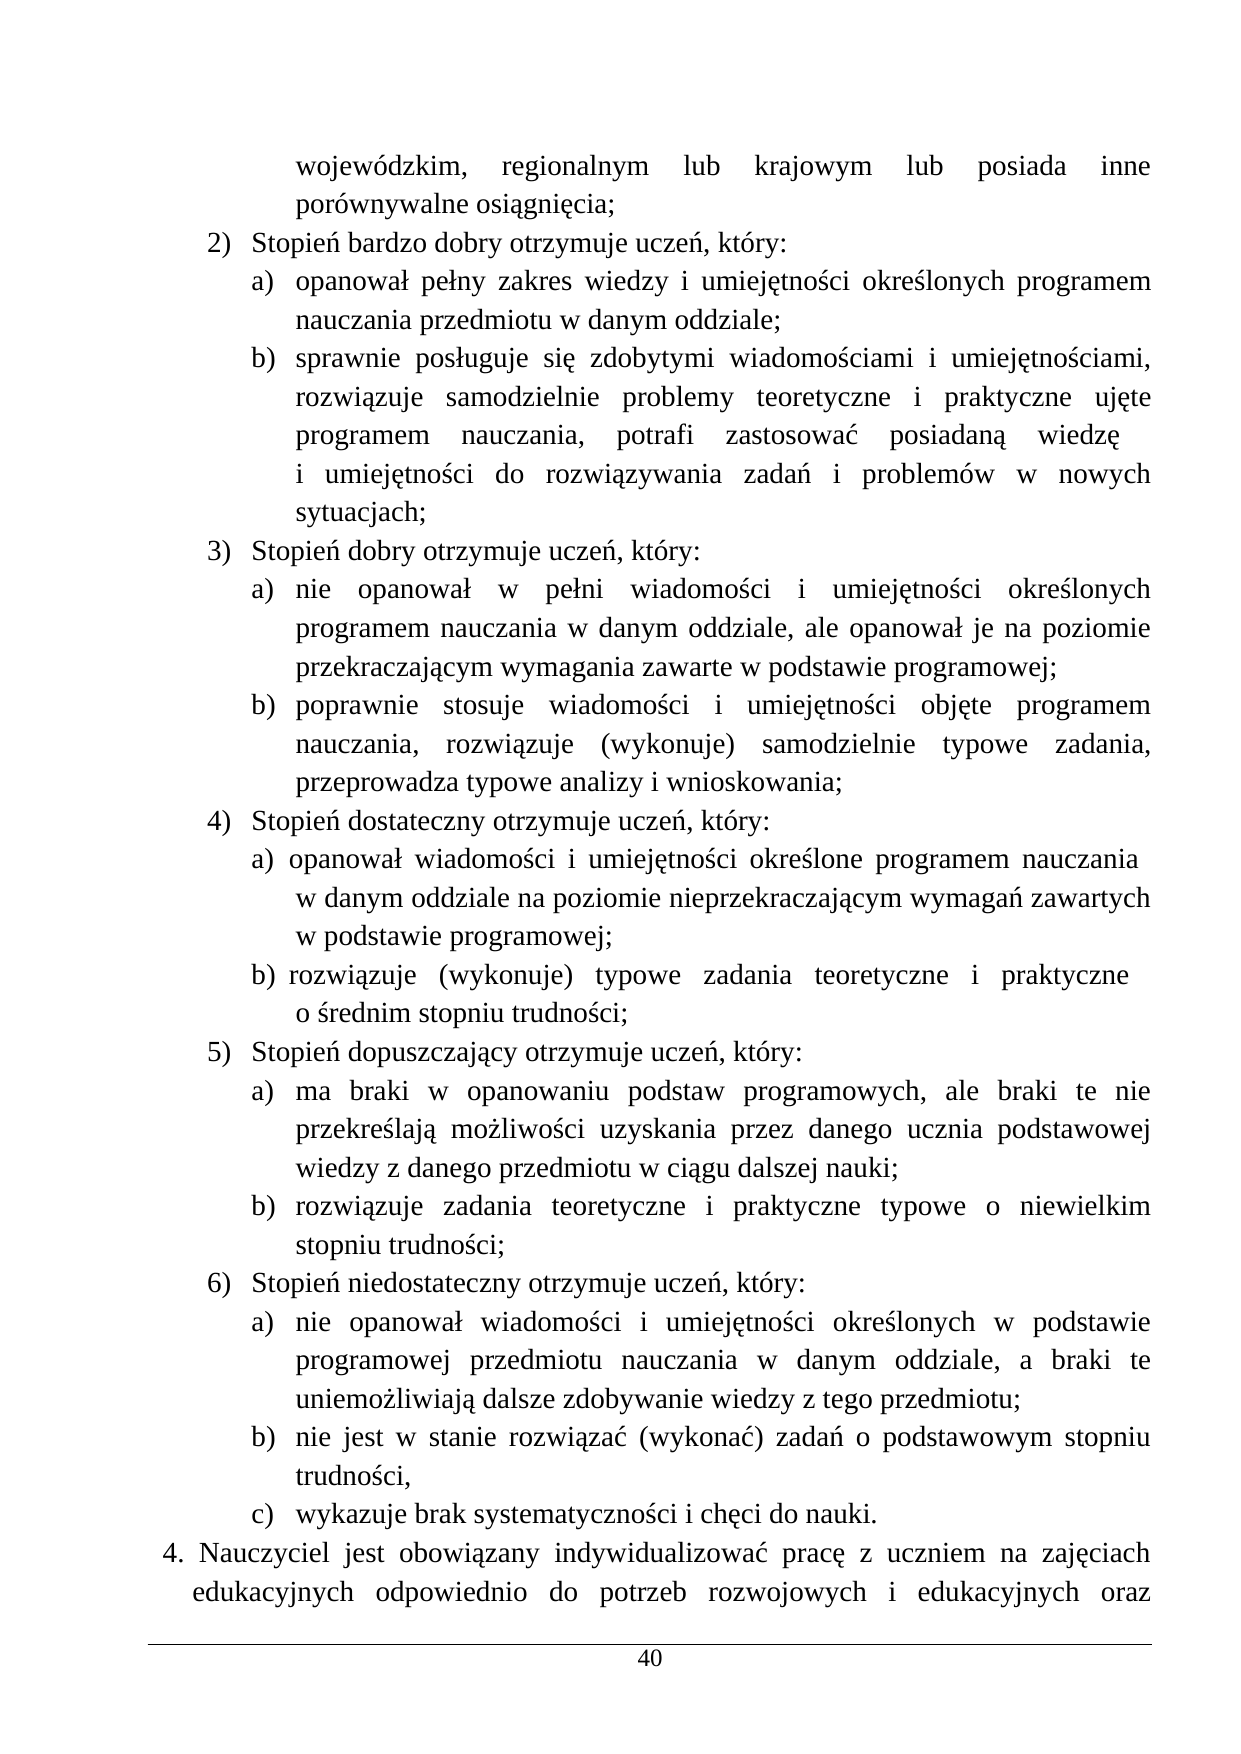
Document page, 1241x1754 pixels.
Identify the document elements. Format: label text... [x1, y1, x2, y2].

list ma braki w opanowaniu podstaw programowych, ale braki te nie przekreślają możliwości uzyskania przez danego ucznia podstawowej wiedzy z danego przedmiotu w ciągu dalszej nauki; [251, 1073, 1152, 1183]
list rozwiązuje zadania teoretyczne i praktyczne typowe o niewielkim stopniu trudności; [251, 1188, 1152, 1260]
list Stopień niedostateczny otrzymuje uczeń, który: [207, 1265, 1152, 1299]
list Stopień dostateczny otrzymuje uczeń, który: [207, 803, 1152, 836]
list poprawnie stosuje wiadomości i umiejętności objęte programem nauczania, rozwiązuje (wykonuje) samodzielnie typowe zadania, przeprowadza typowe analizy i wnioskowania; [251, 687, 1152, 798]
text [162, 1535, 1152, 1607]
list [251, 148, 1152, 220]
list rozwiązuje (wykonuje) typowe zadania teoretyczne i praktyczne o średnim stopniu trudności; [251, 957, 1152, 1029]
list Stopień dobry otrzymuje uczeń, który: [207, 533, 1152, 567]
list opanował pełny zakres wiedzy i umiejętności określonych programem nauczania przedmiotu w danym oddziale; [251, 263, 1152, 335]
list nie opanował w pełni wiadomości i umiejętności określonych programem nauczania w danym oddziale, ale opanował je na poziomie przekraczającym wymagania zawarte w podstawie programowej; [251, 572, 1152, 682]
list opanował wiadomości i umiejętności określone programem nauczania w danym oddziale na poziomie nieprzekraczającym wymagań zawartych w podstawie programowej; [251, 841, 1152, 952]
list wykazuje brak systematyczności i chęci do nauki. [251, 1497, 1152, 1530]
list nie jest w stanie rozwiązać (wykonać) zadań o podstawowym stopniu trudności, [251, 1419, 1152, 1492]
list Stopień bardzo dobry otrzymuje uczeń, który: [207, 225, 1152, 258]
list nie opanował wiadomości i umiejętności określonych w podstawie programowej przedmiotu nauczania w danym oddziale, a braki te uniemożliwiają dalsze zdobywanie wiedzy z tego przedmiotu; [251, 1304, 1152, 1414]
list sprawnie posługuje się zdobytymi wiadomościami i umiejętnościami, rozwiązuje samodzielnie problemy teoretyczne i praktyczne ujęte programem nauczania, potrafi zastosować posiadaną wiedzę i umiejętności do rozwiązywania zadań i problemów w nowych sytuacjach; [251, 340, 1152, 528]
list Stopień dopuszczający otrzymuje uczeń, który: [207, 1034, 1152, 1068]
